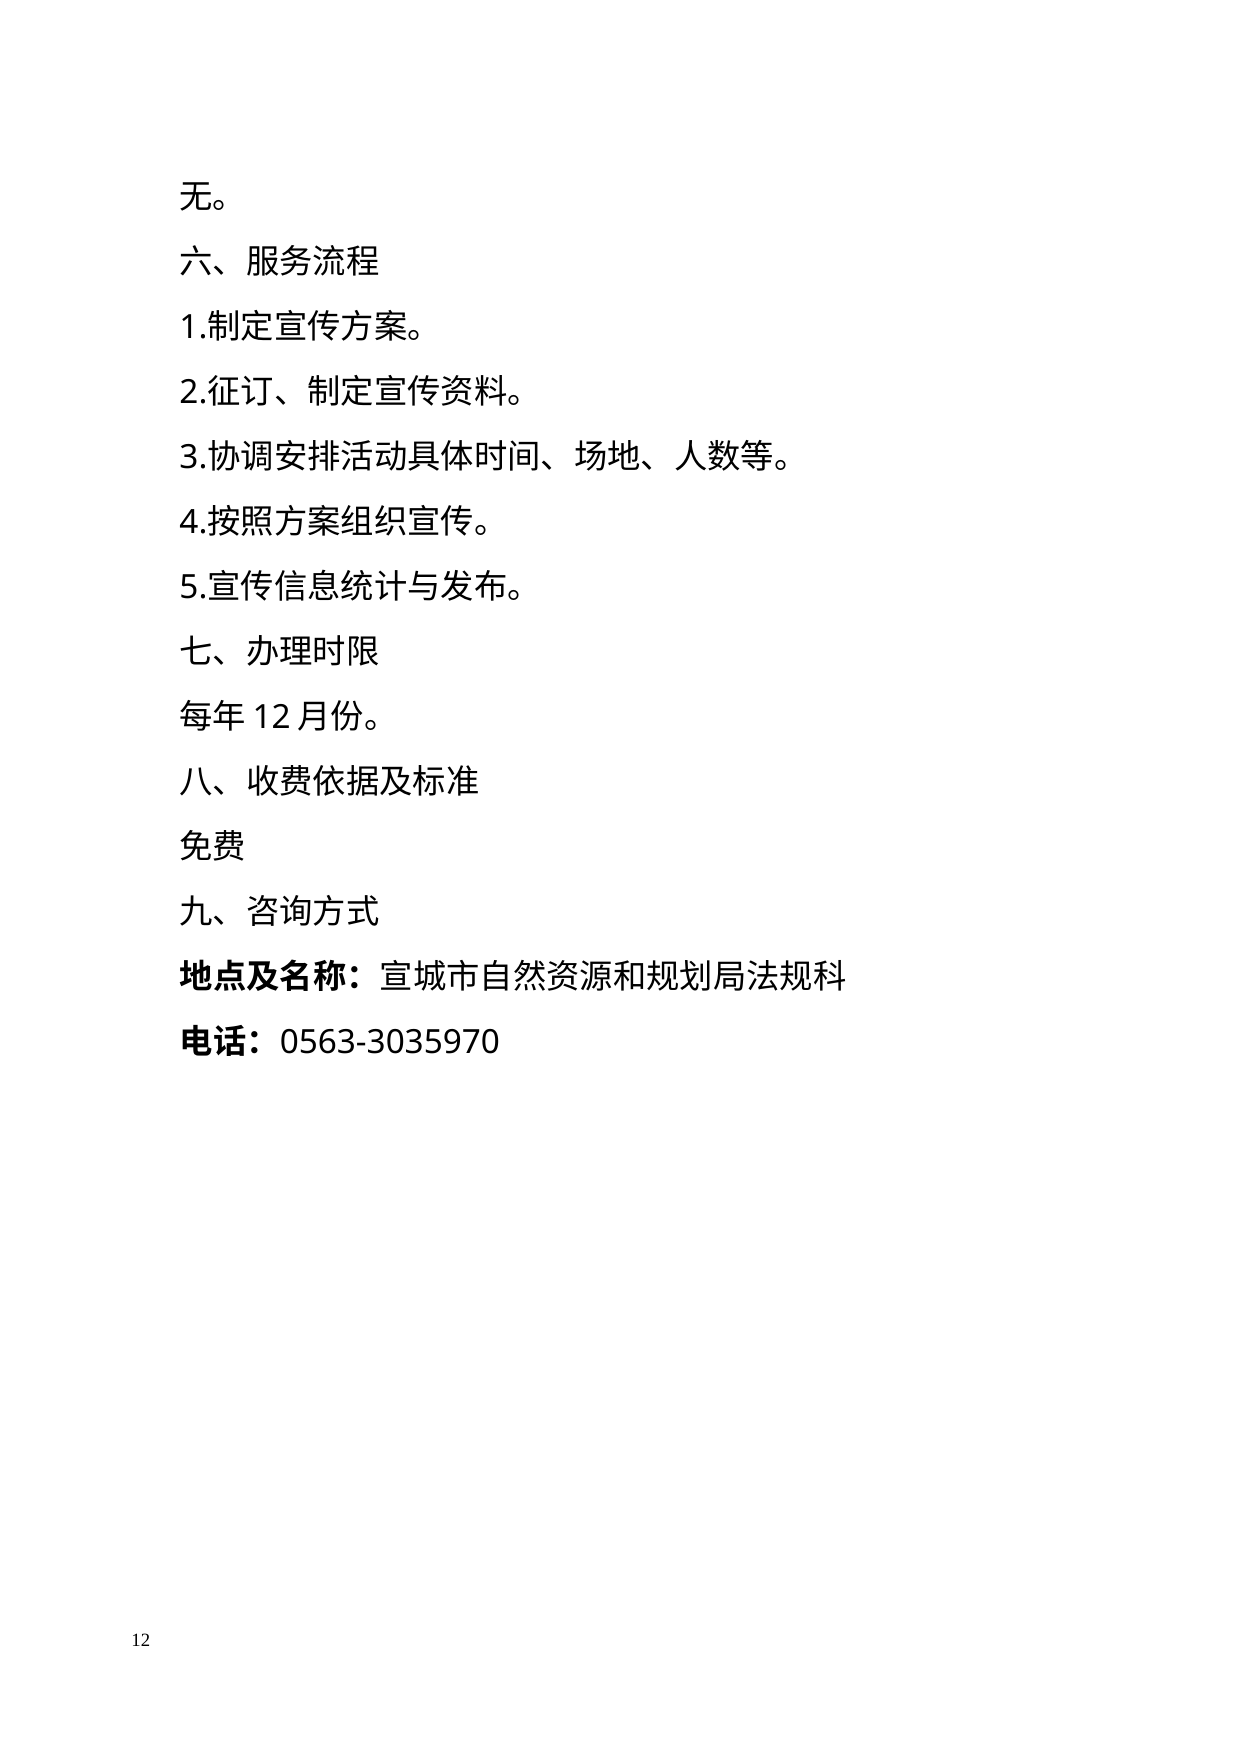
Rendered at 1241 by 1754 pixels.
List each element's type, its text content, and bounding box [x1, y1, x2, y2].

text 无。 [112, 162, 1128, 227]
text 七、办理时限 [112, 617, 1128, 682]
text 3.协调安排活动具体时间、场地、人数等。 [112, 422, 1128, 487]
text 4.按照方案组织宣传。 [112, 487, 1128, 552]
text 免费 [112, 812, 1128, 877]
text 2.征订、制定宣传资料。 [112, 357, 1128, 422]
text 电话：0563-3035970 [112, 1007, 1128, 1072]
text 5.宣传信息统计与发布。 [112, 552, 1128, 617]
text 1.制定宣传方案。 [112, 292, 1128, 357]
text 八、收费依据及标准 [112, 747, 1128, 812]
text 九、咨询方式 [112, 877, 1128, 942]
text 地点及名称：宣城市自然资源和规划局法规科 [112, 942, 1128, 1007]
text 六、服务流程 [112, 227, 1128, 292]
text 每年12月份。 [112, 682, 1128, 747]
